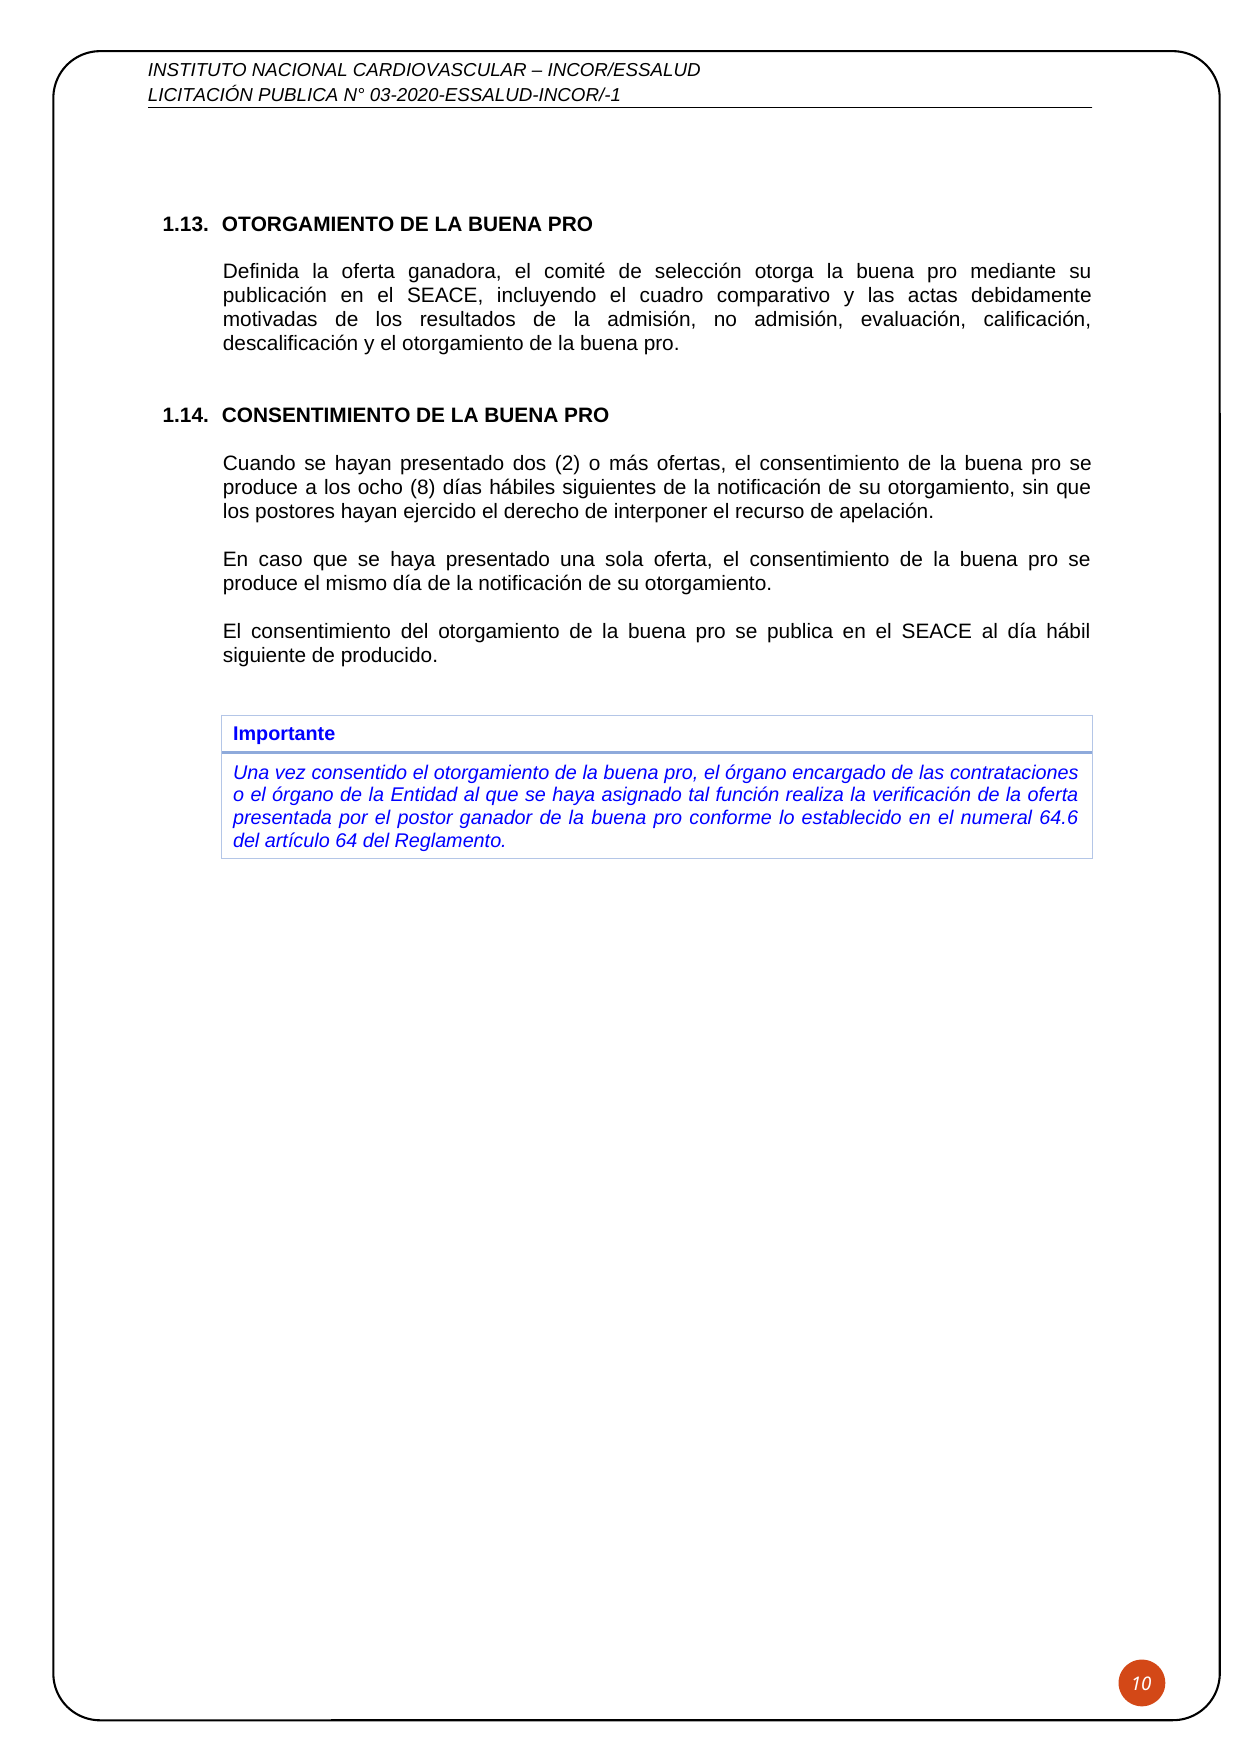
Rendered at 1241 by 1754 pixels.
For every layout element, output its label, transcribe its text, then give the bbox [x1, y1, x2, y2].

list CONSENTIMIENTO DE LA BUENA PRO [162, 403, 1092, 427]
text Definida la oferta ganadora, el comité de selección otorga la buena pro mediante su publicación en el SEACE, incluyendo el cuadro comparativo y las actas debidamente motivadas de los resultados de la admisión, no admisión, evaluación, calificación, descalificación y el otorgamiento de la buena pro. [223, 259, 1092, 355]
text El consentimiento del otorgamiento de la buena pro se publica en el SEACE al día hábil siguiente de producido. [223, 619, 1092, 667]
table_cell Una vez consentido el otorgamiento de la buena pro, el órgano encargado de las contrataciones o el órgano de la Entidad al que se haya asignado tal función realiza la verificación de la oferta presentada por el postor ganador de la buena pro conforme lo establecido en el numeral 64.6 del artículo 64 del Reglamento. [222, 754, 1092, 858]
table_header Importante [222, 716, 1092, 751]
text Cuando se hayan presentado dos (2) o más ofertas, el consentimiento de la buena pro se produce a los ocho (8) días hábiles siguientes de la notificación de su otorgamiento, sin que los postores hayan ejercido el derecho de interponer el recurso de apelación. [223, 451, 1092, 523]
list OTORGAMIENTO DE LA BUENA PRO [162, 211, 1092, 235]
text En caso que se haya presentado una sola oferta, el consentimiento de la buena pro se produce el mismo día de la notificación de su otorgamiento. [223, 547, 1092, 595]
